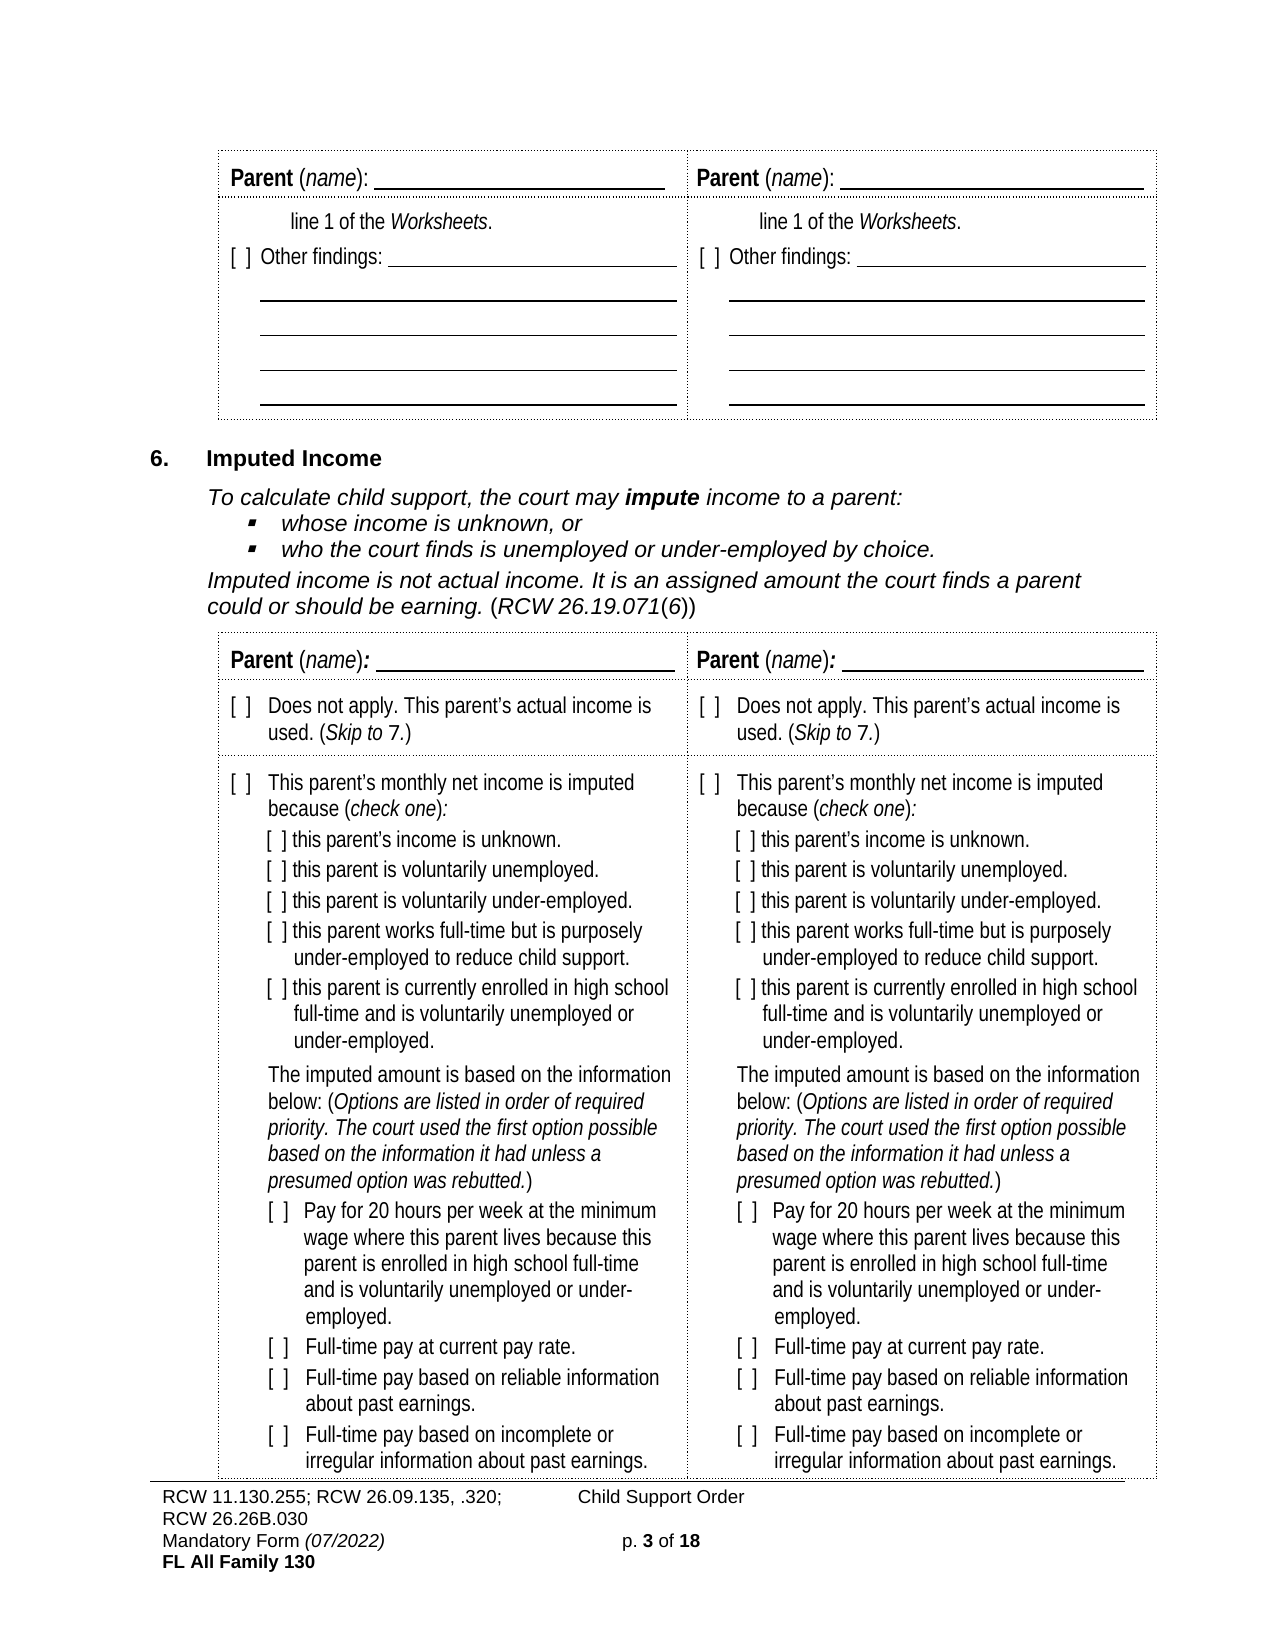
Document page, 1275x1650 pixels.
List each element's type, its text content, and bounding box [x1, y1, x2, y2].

list who the court finds is unemployed or under-employed by choice. [244, 536, 1125, 563]
table_header Parent (name): [219, 632, 687, 678]
list 6. Imputed Income [150, 445, 1125, 471]
list whose income is unknown, or [244, 510, 1125, 536]
table_header Parent (name): [219, 150, 687, 196]
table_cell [687, 755, 1156, 1478]
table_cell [219, 755, 687, 1478]
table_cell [687, 196, 1156, 419]
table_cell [219, 196, 687, 419]
table_header Parent (name): [687, 150, 1156, 196]
text Imputed income is not actual income. It is an assigned amount the court finds a parent could or should be earning. (RCW 26.19.071(6)) [207, 567, 1125, 619]
table_cell [ ] Does not apply. This parent’s actual income is used. (Skip to 7.) [219, 679, 687, 755]
text To calculate child support, the court may impute income to a parent: [207, 484, 1125, 510]
table_cell [ ] Does not apply. This parent’s actual income is used. (Skip to 7.) [687, 679, 1156, 755]
table_header Parent (name): [687, 632, 1156, 678]
